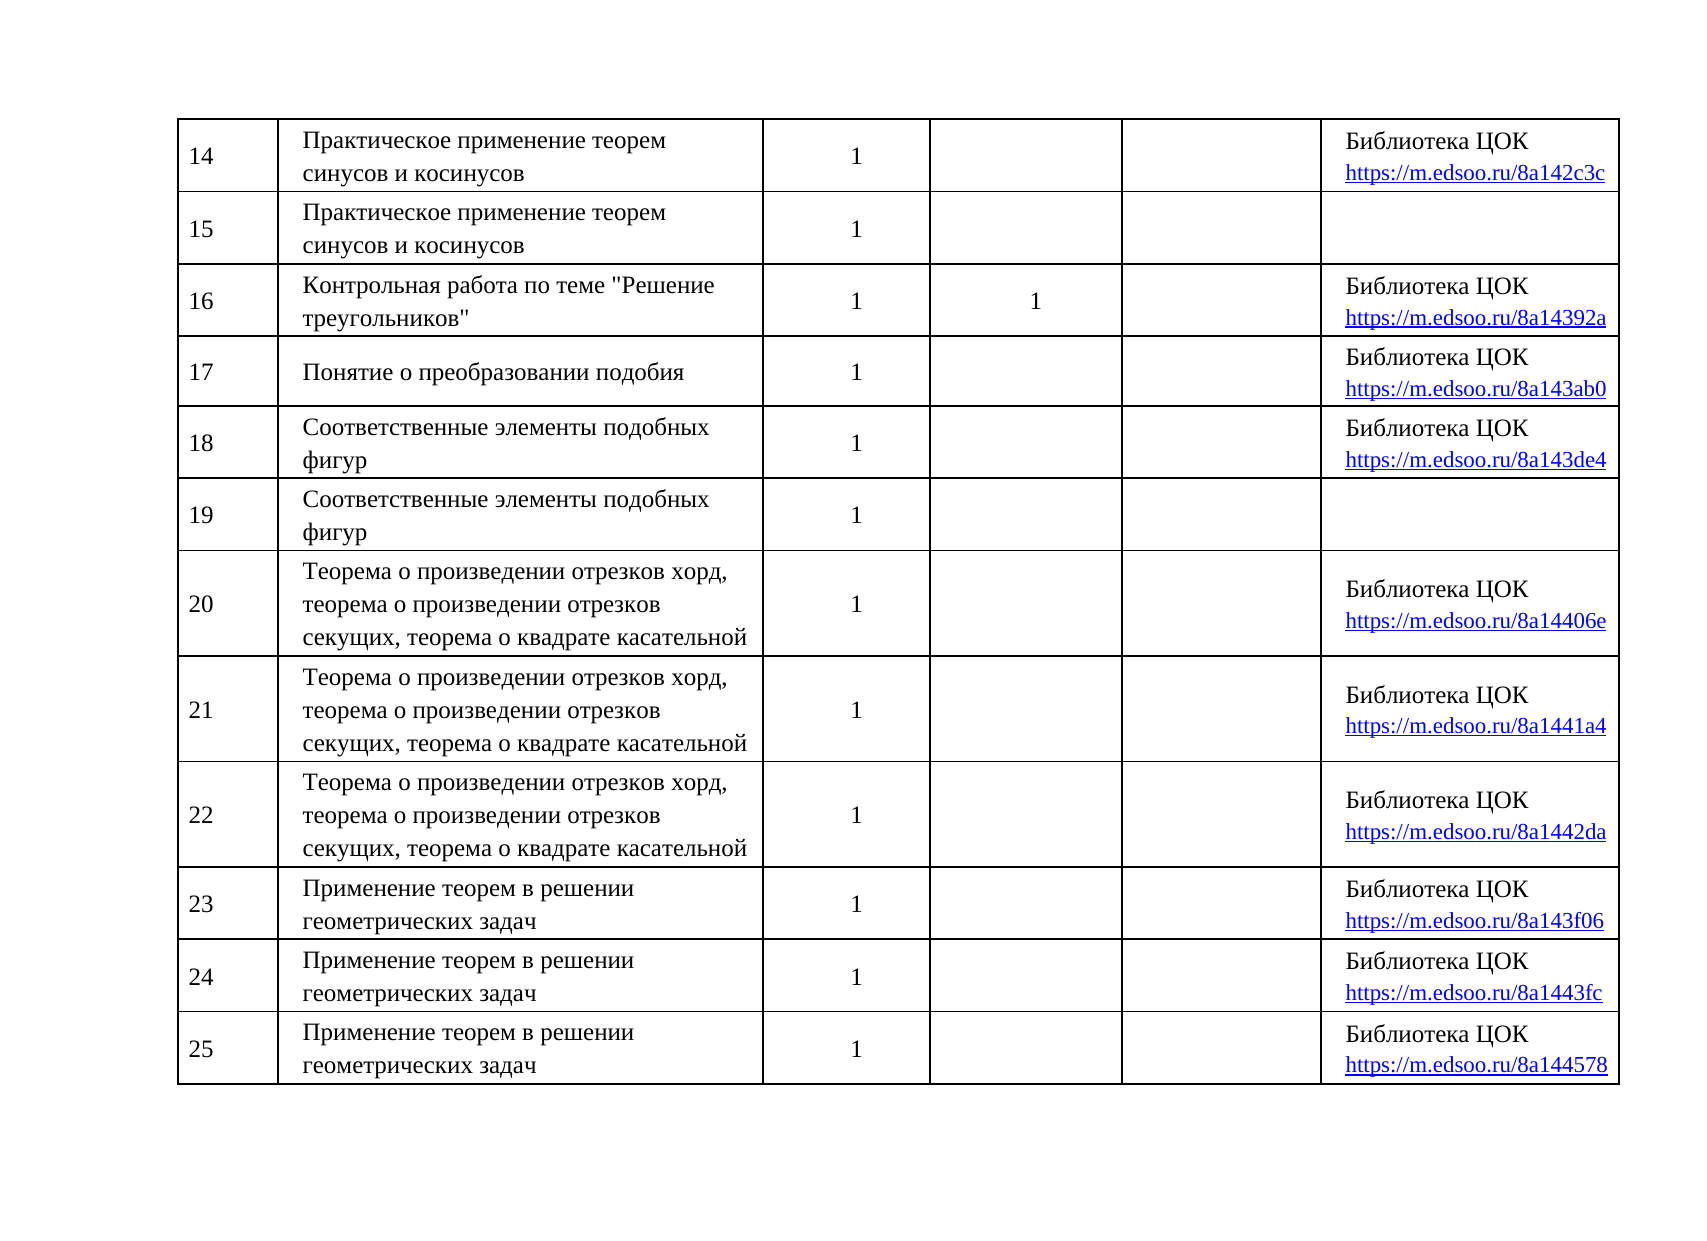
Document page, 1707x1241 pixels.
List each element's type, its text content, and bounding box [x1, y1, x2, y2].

table_cell Библиотека ЦОК https://m.edsoo.ru/8a1441a4 [1322, 657, 1618, 761]
table_cell Библиотека ЦОК https://m.edsoo.ru/8a143f06 [1322, 868, 1618, 938]
table_cell Контрольная работа по теме "Решение треугольников" [279, 265, 762, 335]
table_cell [1123, 407, 1320, 477]
table_cell [1322, 192, 1618, 263]
table_cell Теорема о произведении отрезков хорд, теорема о произведении отрезков секущих, теорема о квадрате касательной [279, 762, 762, 866]
table_cell [931, 1012, 1121, 1083]
table_cell 1 [764, 192, 929, 263]
table_cell 18 [179, 407, 277, 477]
table_cell 25 [179, 1012, 277, 1083]
table_cell [1123, 337, 1320, 405]
table_cell [931, 551, 1121, 655]
table_cell [1123, 265, 1320, 335]
table_cell [931, 337, 1121, 405]
table_cell Практическое применение теорем синусов и косинусов [279, 192, 762, 263]
table_cell Применение теорем в решении геометрических задач [279, 868, 762, 938]
table_cell Библиотека ЦОК https://m.edsoo.ru/8a143de4 [1322, 407, 1618, 477]
table_cell [1322, 479, 1618, 550]
table_cell 17 [179, 337, 277, 405]
table_cell 20 [179, 551, 277, 655]
table_cell 1 [764, 940, 929, 1011]
table_cell [1123, 1012, 1320, 1083]
table_cell Практическое применение теорем синусов и косинусов [279, 120, 762, 191]
table_cell 23 [179, 868, 277, 938]
table_cell 21 [179, 657, 277, 761]
table_cell [1123, 762, 1320, 866]
table_cell Библиотека ЦОК https://m.edsoo.ru/8a14406e [1322, 551, 1618, 655]
table_cell Соответственные элементы подобных фигур [279, 407, 762, 477]
table_cell Теорема о произведении отрезков хорд, теорема о произведении отрезков секущих, теорема о квадрате касательной [279, 657, 762, 761]
table_cell 1 [764, 1012, 929, 1083]
table_cell 1 [764, 657, 929, 761]
table_cell [931, 657, 1121, 761]
table_cell 1 [764, 551, 929, 655]
table_cell Соответственные элементы подобных фигур [279, 479, 762, 550]
table_cell [931, 868, 1121, 938]
table_cell [931, 479, 1121, 550]
table_cell [931, 192, 1121, 263]
table_cell 19 [179, 479, 277, 550]
table_cell 1 [764, 265, 929, 335]
table_cell [1123, 192, 1320, 263]
table_cell 15 [179, 192, 277, 263]
table_cell [1123, 868, 1320, 938]
table_cell Библиотека ЦОК https://m.edsoo.ru/8a14392a [1322, 265, 1618, 335]
table_cell Теорема о произведении отрезков хорд, теорема о произведении отрезков секущих, теорема о квадрате касательной [279, 551, 762, 655]
table_cell 16 [179, 265, 277, 335]
table_cell [931, 407, 1121, 477]
table_cell 1 [764, 762, 929, 866]
table_cell 1 [764, 337, 929, 405]
table_cell [1123, 940, 1320, 1011]
table_cell 1 [764, 868, 929, 938]
table_cell [931, 120, 1121, 191]
table_cell Библиотека ЦОК https://m.edsoo.ru/8a1443fc [1322, 940, 1618, 1011]
table_cell 22 [179, 762, 277, 866]
table_cell 1 [764, 120, 929, 191]
table_cell 14 [179, 120, 277, 191]
table_cell Библиотека ЦОК https://m.edsoo.ru/8a142c3c [1322, 120, 1618, 191]
table_cell 1 [764, 407, 929, 477]
table_cell 24 [179, 940, 277, 1011]
table_cell [1123, 657, 1320, 761]
table_cell Библиотека ЦОК https://m.edsoo.ru/8a144578 [1322, 1012, 1618, 1083]
table_cell Применение теорем в решении геометрических задач [279, 940, 762, 1011]
table_cell 1 [931, 265, 1121, 335]
table_cell [931, 762, 1121, 866]
table_cell Понятие о преобразовании подобия [279, 337, 762, 405]
table_cell [1123, 479, 1320, 550]
table_cell [1123, 551, 1320, 655]
table_cell [931, 940, 1121, 1011]
table_cell [1123, 120, 1320, 191]
table_cell Библиотека ЦОК https://m.edsoo.ru/8a143ab0 [1322, 337, 1618, 405]
table_cell Применение теорем в решении геометрических задач [279, 1012, 762, 1083]
table_cell 1 [764, 479, 929, 550]
table_cell Библиотека ЦОК https://m.edsoo.ru/8a1442da [1322, 762, 1618, 866]
